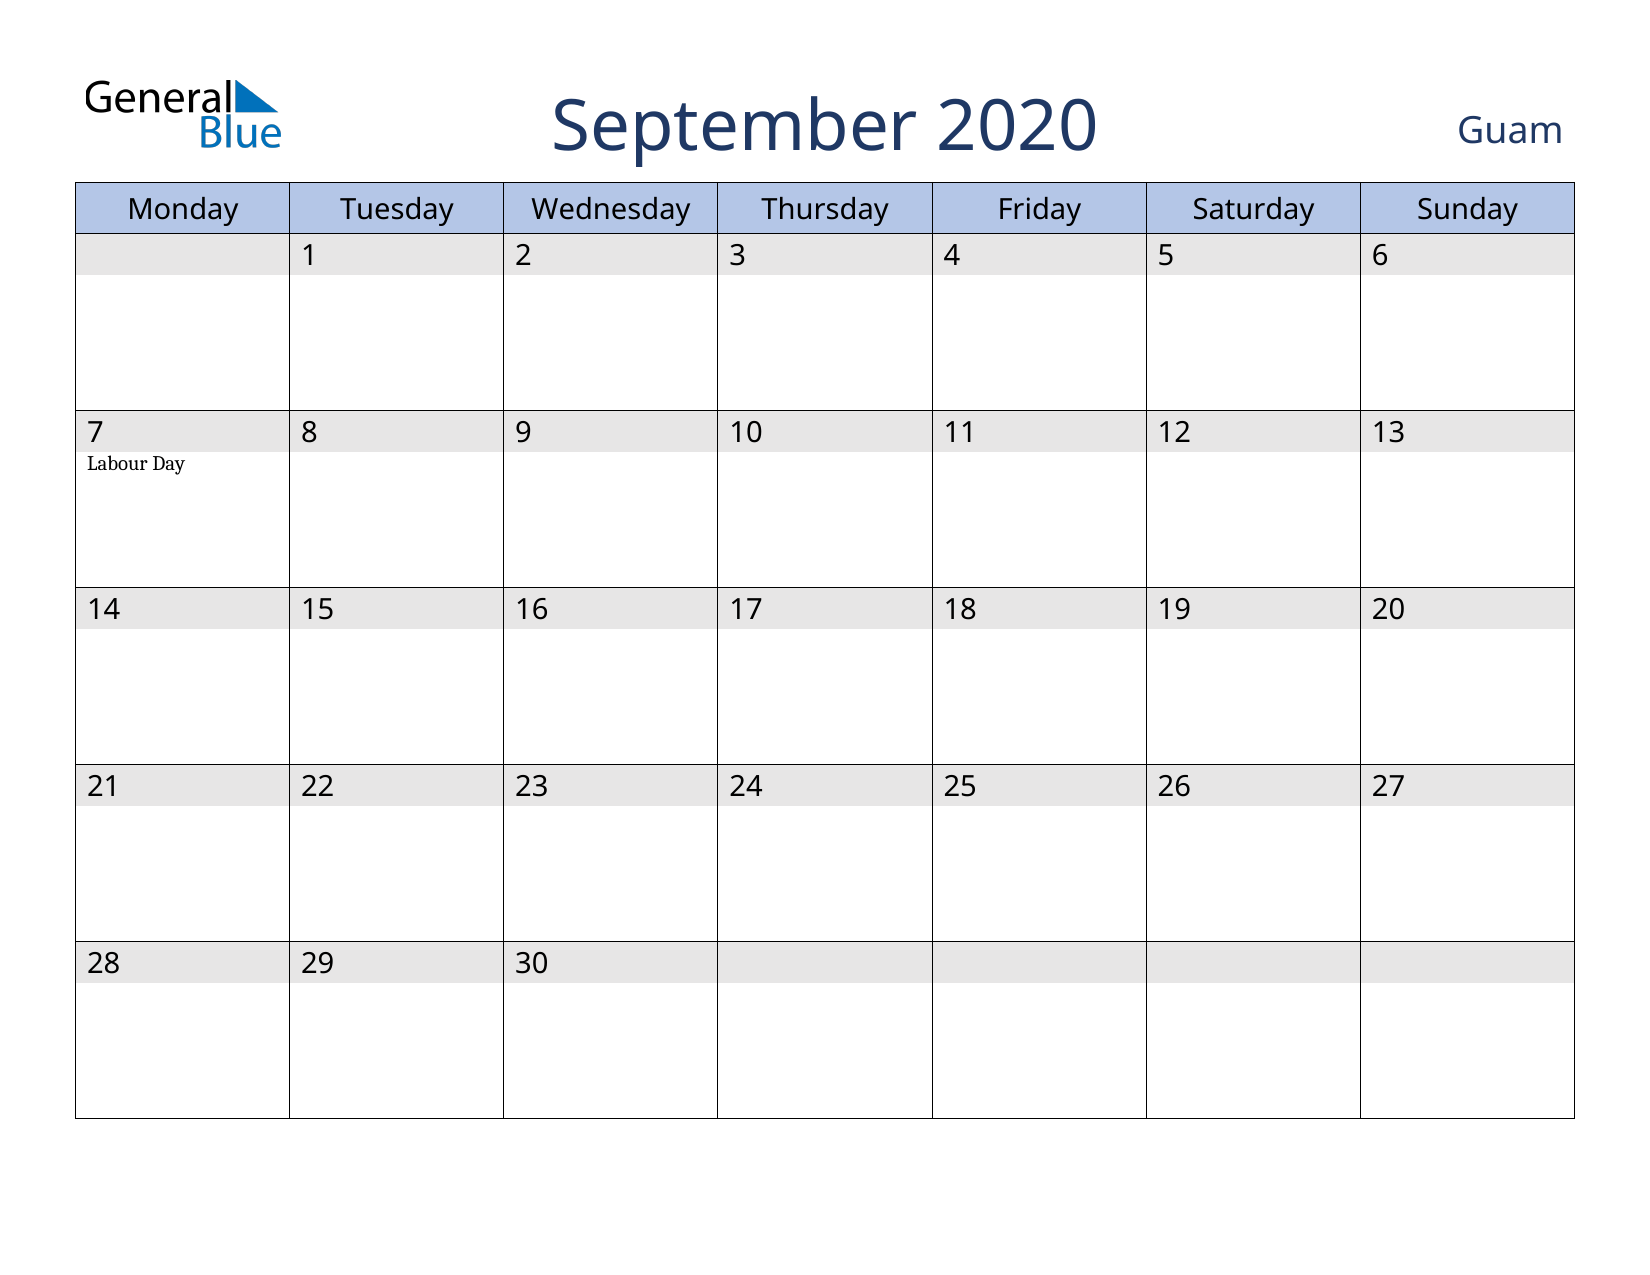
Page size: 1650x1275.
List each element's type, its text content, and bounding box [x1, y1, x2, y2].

table_cell 10 [718, 411, 932, 452]
table_header [76, 75, 503, 182]
table_cell 27 [1361, 765, 1574, 806]
table_cell [290, 806, 503, 941]
table_cell 1 [290, 234, 503, 275]
table_cell [718, 806, 932, 941]
table_cell 15 [290, 588, 503, 629]
table_cell 26 [1147, 765, 1360, 806]
table_cell [1361, 806, 1574, 941]
table_cell [76, 234, 289, 275]
table_cell [933, 629, 1146, 764]
table_cell [290, 983, 503, 1118]
table_cell [1147, 983, 1360, 1118]
table_cell Monday [76, 183, 289, 233]
table_cell [1361, 942, 1574, 983]
table_cell [504, 629, 717, 764]
table_cell 18 [933, 588, 1146, 629]
table_cell 2 [504, 234, 717, 275]
table_cell [290, 275, 503, 410]
table_cell [504, 806, 717, 941]
table_cell [504, 452, 717, 587]
table_cell [76, 275, 289, 410]
table_cell [1147, 629, 1360, 764]
table_cell 5 [1147, 234, 1360, 275]
table_cell [718, 629, 932, 764]
table_cell [933, 983, 1146, 1118]
table_cell [1147, 806, 1360, 941]
table_cell [933, 942, 1146, 983]
table_cell [1147, 452, 1360, 587]
table_cell [76, 629, 289, 764]
table_cell [718, 452, 932, 587]
table_cell 28 [76, 942, 289, 983]
table_cell 22 [290, 765, 503, 806]
table_cell 14 [76, 588, 289, 629]
table_cell [290, 452, 503, 587]
table_cell [76, 806, 289, 941]
table_cell 4 [933, 234, 1146, 275]
table_cell 19 [1147, 588, 1360, 629]
table_cell Saturday [1147, 183, 1360, 233]
table_cell Wednesday [504, 183, 717, 233]
table_cell [1361, 983, 1574, 1118]
table_cell 11 [933, 411, 1146, 452]
table_cell 20 [1361, 588, 1574, 629]
table_cell [718, 983, 932, 1118]
table_cell Sunday [1361, 183, 1574, 233]
table_cell Thursday [718, 183, 932, 233]
table_cell [504, 983, 717, 1118]
table_cell 30 [504, 942, 717, 983]
table_cell [933, 452, 1146, 587]
table_cell 24 [718, 765, 932, 806]
table_cell [1361, 629, 1574, 764]
table_cell [1361, 275, 1574, 410]
table_cell Tuesday [290, 183, 503, 233]
table_cell [76, 983, 289, 1118]
table_cell [933, 806, 1146, 941]
table_cell 13 [1361, 411, 1574, 452]
table_cell [1147, 275, 1360, 410]
table_cell [290, 629, 503, 764]
table_cell 16 [504, 588, 717, 629]
table_cell Friday [933, 183, 1146, 233]
table_cell 12 [1147, 411, 1360, 452]
table_cell [1361, 452, 1574, 587]
table_cell [933, 275, 1146, 410]
table_cell 21 [76, 765, 289, 806]
table_cell 29 [290, 942, 503, 983]
picture [86, 80, 281, 148]
table_cell 7 [76, 411, 289, 452]
table_cell 17 [718, 588, 932, 629]
table_cell 6 [1361, 234, 1574, 275]
table_header Guam [1146, 75, 1574, 182]
table_cell 9 [504, 411, 717, 452]
table_cell [504, 275, 717, 410]
table_cell 23 [504, 765, 717, 806]
table_header September 2020 [504, 75, 1146, 182]
table_cell [718, 275, 932, 410]
table_cell 25 [933, 765, 1146, 806]
table_cell [718, 942, 932, 983]
table_cell Labour Day [76, 452, 289, 587]
table_cell [1147, 942, 1360, 983]
table_cell 3 [718, 234, 932, 275]
table_cell 8 [290, 411, 503, 452]
